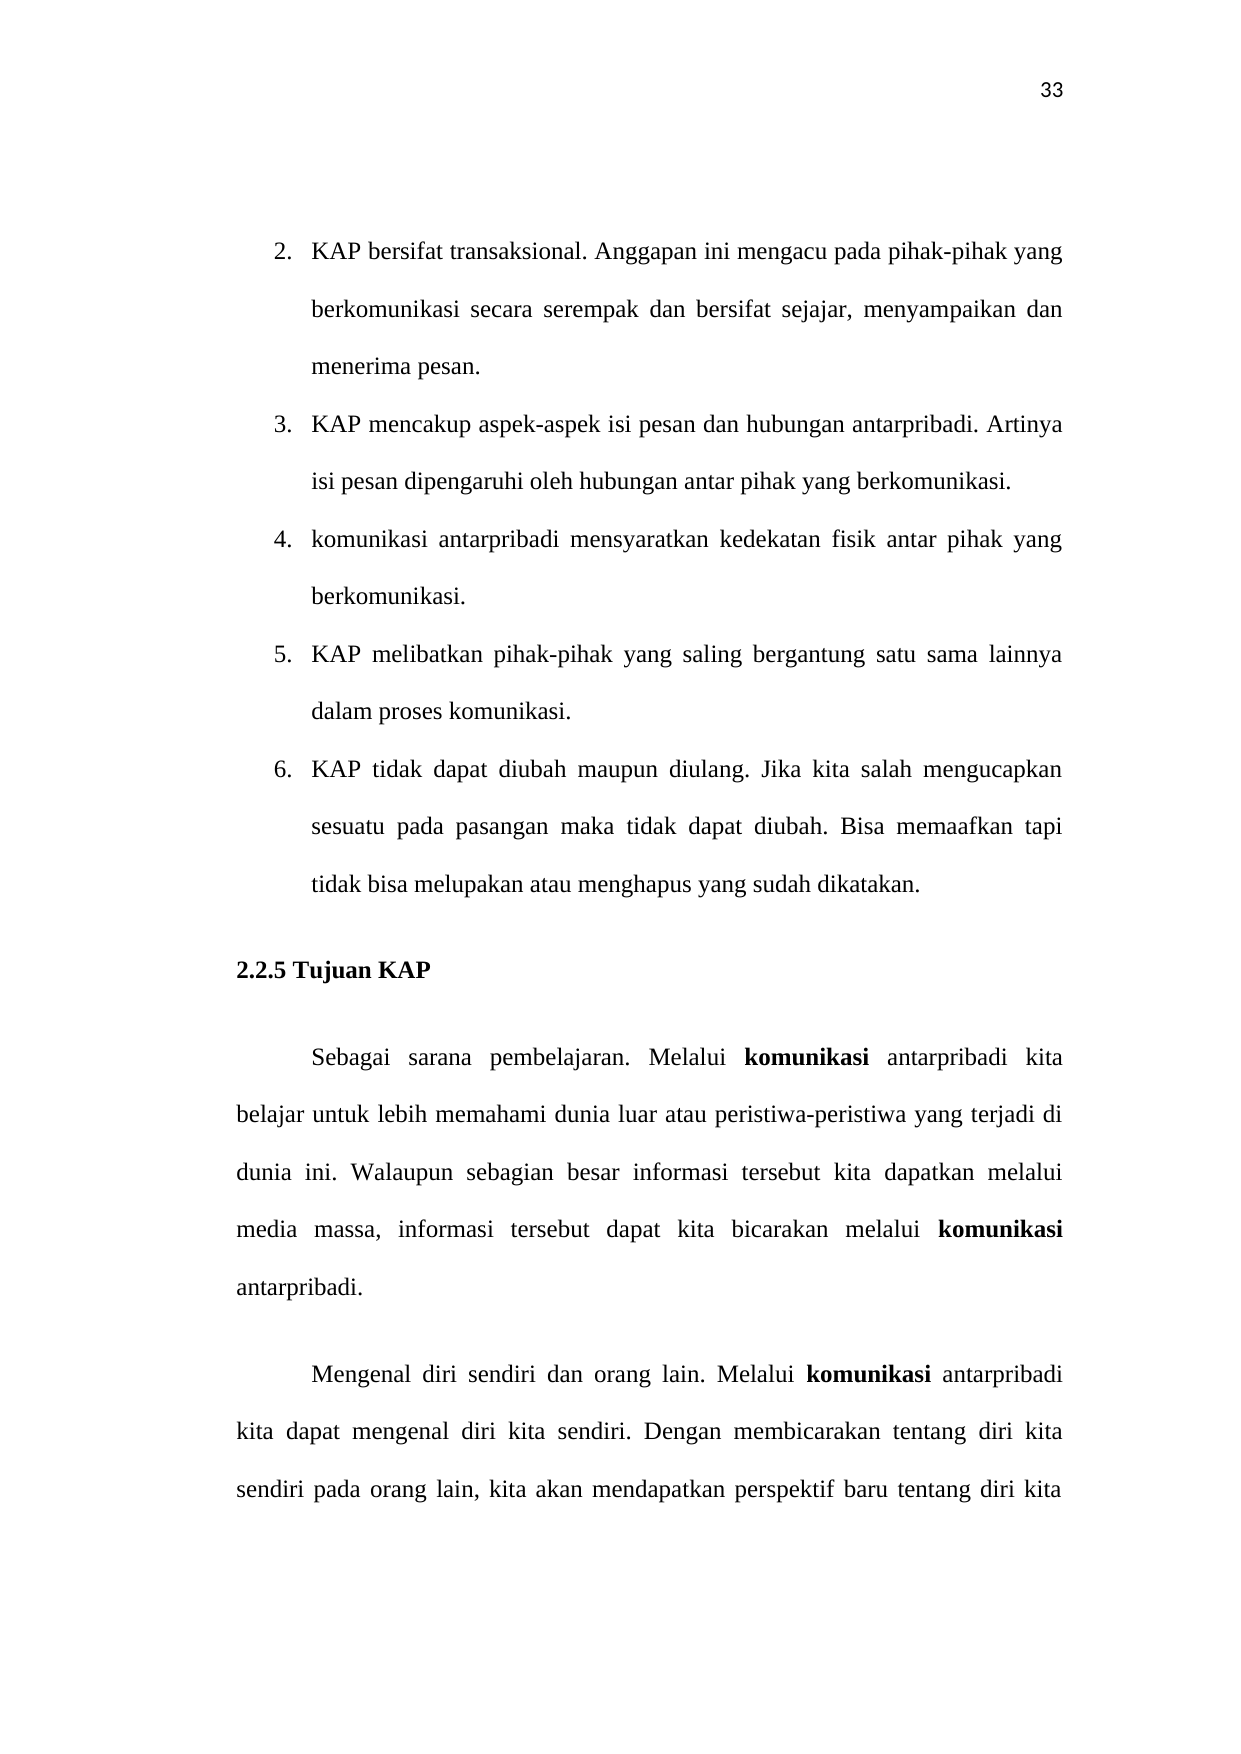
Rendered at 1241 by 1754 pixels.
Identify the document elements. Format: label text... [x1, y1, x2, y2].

list KAP bersifat transaksional. Anggapan ini mengacu pada pihak-pihak yang berkomunikasi secara serempak dan bersifat sejajar, menyampaikan dan menerima pesan. [274, 236, 1063, 380]
list KAP tidak dapat diubah maupun diulang. Jika kita salah mengucapkan sesuatu pada pasangan maka tidak dapat diubah. Bisa memaafkan tapi tidak bisa melupakan atau menghapus yang sudah dikatakan. [274, 754, 1063, 897]
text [236, 1359, 1063, 1502]
list komunikasi antarpribadi mensyaratkan kedekatan fisik antar pihak yang berkomunikasi. [274, 524, 1063, 610]
list KAP mencakup aspek-aspek isi pesan dan hubungan antarpribadi. Artinya isi pesan dipengaruhi oleh hubungan antar pihak yang berkomunikasi. [274, 409, 1063, 495]
text 2.2.5 Tujuan KAP [236, 955, 1063, 984]
list KAP melibatkan pihak-pihak yang saling bergantung satu sama lainnya dalam proses komunikasi. [274, 639, 1063, 725]
text Sebagai sarana pembelajaran. Melalui komunikasi antarpribadi kita belajar untuk lebih memahami dunia luar atau peristiwa-peristiwa yang terjadi di dunia ini. Walaupun sebagian besar informasi tersebut kita dapatkan melalui media massa, informasi tersebut dapat kita bicarakan melalui komunikasi antarpribadi. [236, 1042, 1063, 1301]
